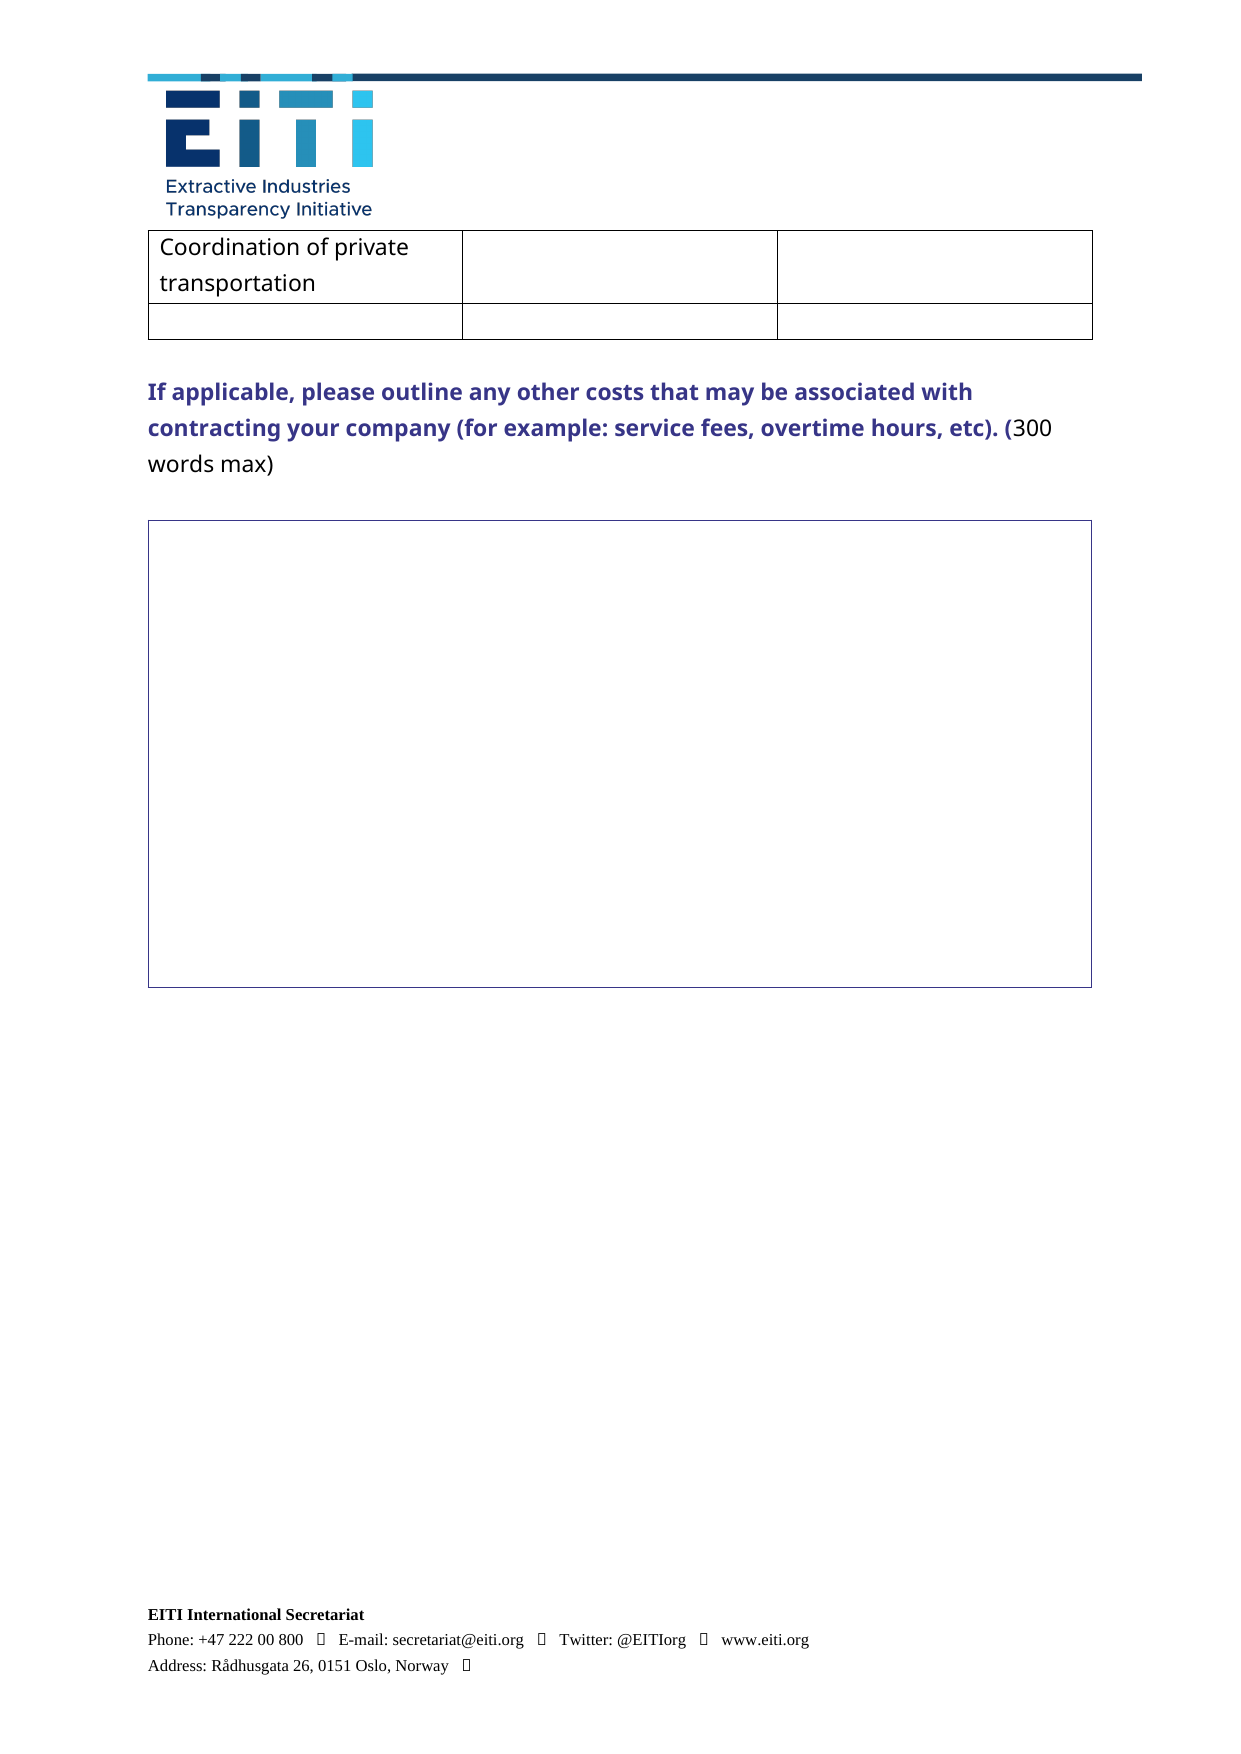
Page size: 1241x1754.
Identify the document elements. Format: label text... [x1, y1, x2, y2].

table_header [149, 521, 1091, 987]
text If applicable, please outline any other costs that may be associated with contracting your company (for example: service fees, overtime hours, etc). (300 words max) [148, 376, 1093, 479]
table_cell [149, 304, 462, 339]
table_cell [778, 231, 1092, 303]
table_cell [463, 231, 777, 303]
table_cell Coordination of private transportation [149, 231, 462, 303]
table_cell [463, 304, 777, 339]
table_cell [778, 304, 1092, 339]
